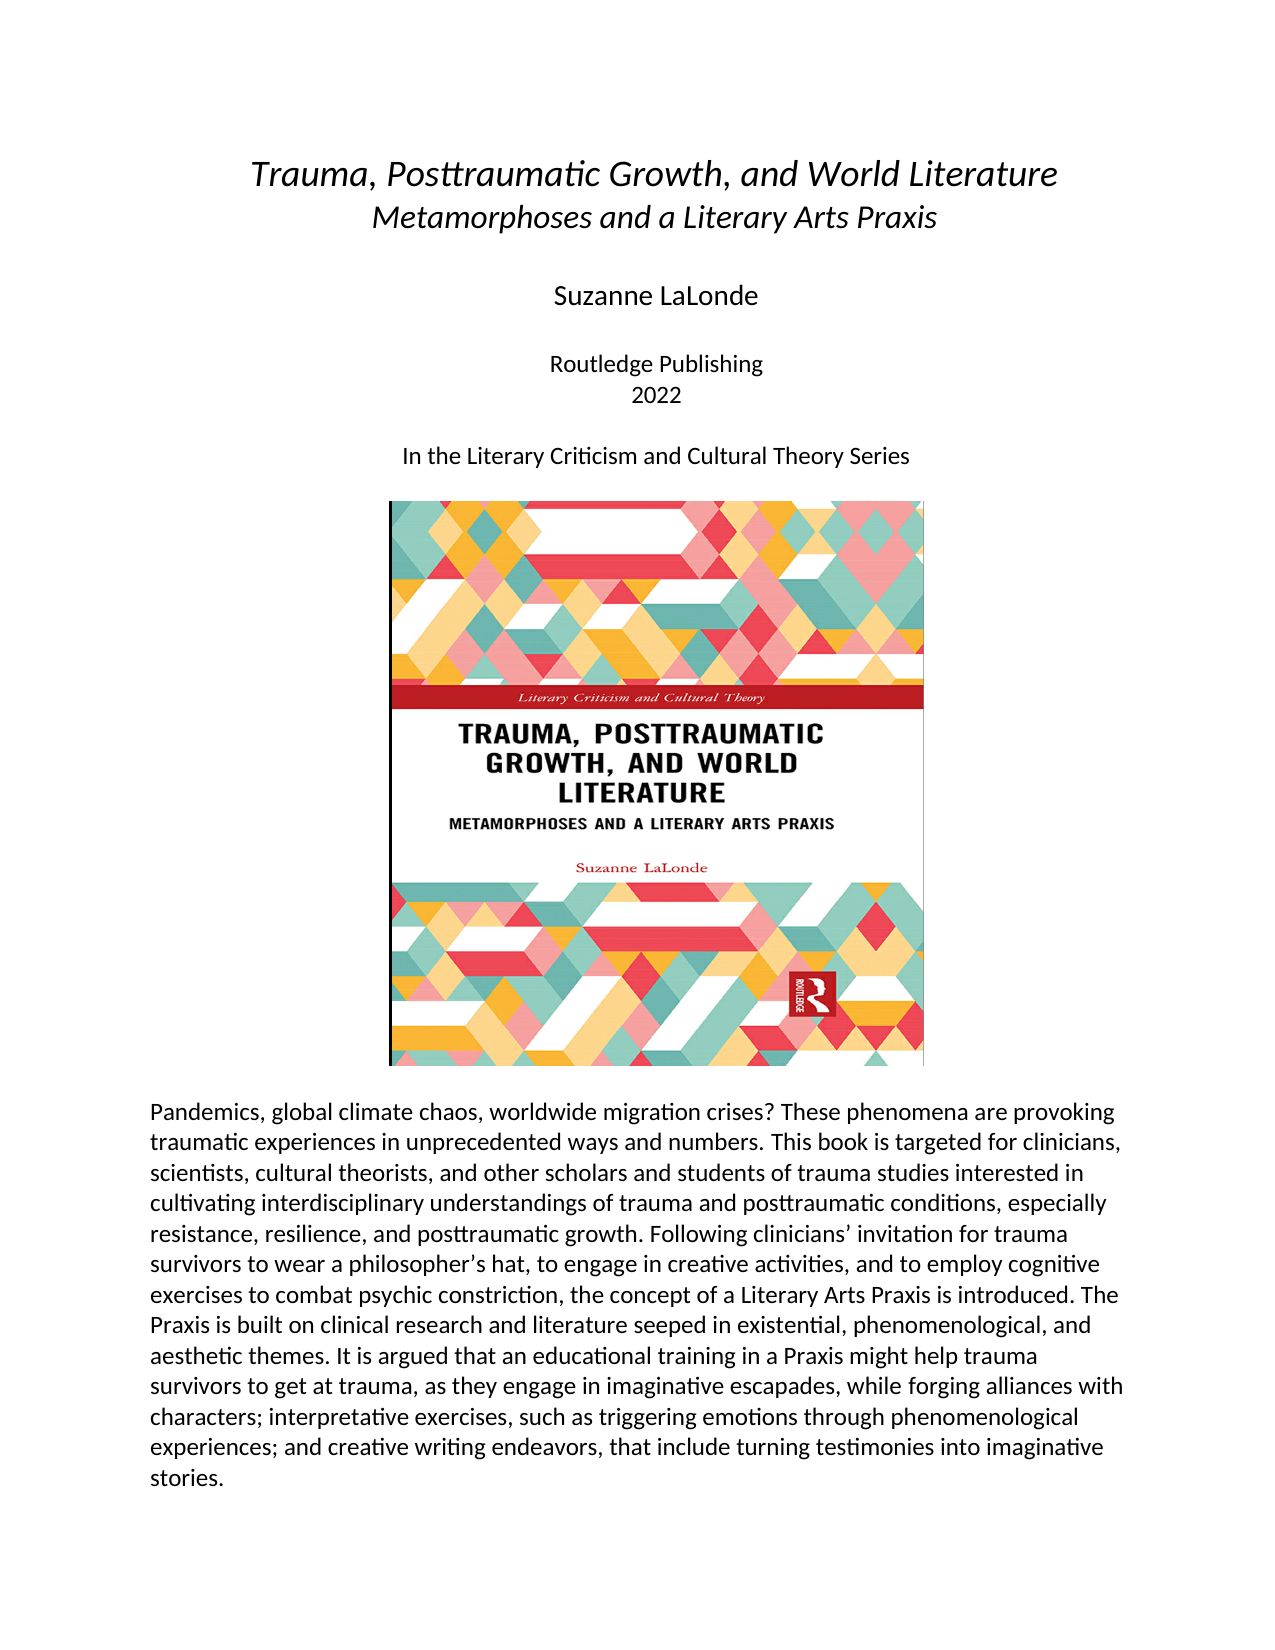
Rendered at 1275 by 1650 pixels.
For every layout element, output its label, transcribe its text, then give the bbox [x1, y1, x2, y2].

text 2022 [150, 379, 1125, 409]
text Trauma, Posttraumatic Growth, and World Literature [150, 150, 1125, 196]
text Suzanne LaLonde [150, 277, 1125, 313]
picture [389, 501, 924, 1066]
text Pandemics, global climate chaos, worldwide migration crises? These phenomena are provoking traumatic experiences in unprecedented ways and numbers. This book is targeted for clinicians, scientists, cultural theorists, and other scholars and students of trauma studies interested in cultivating interdisciplinary understandings of trauma and posttraumatic conditions, especially resistance, resilience, and posttraumatic growth. Following clinicians’ invitation for trauma survivors to wear a philosopher’s hat, to engage in creative activities, and to employ cognitive exercises to combat psychic constriction, the concept of a Literary Arts Praxis is introduced. The Praxis is built on clinical research and literature seeped in existential, phenomenological, and aesthetic themes. It is argued that an educational training in a Praxis might help trauma survivors to get at trauma, as they engage in imaginative escapades, while forging alliances with characters; interpretative exercises, such as triggering emotions through phenomenological experiences; and creative writing endeavors, that include turning testimonies into imaginative stories. [150, 1096, 1125, 1492]
text Metamorphoses and a Literary Arts Praxis [150, 196, 1125, 237]
text Routledge Publishing [150, 348, 1125, 379]
text In the Literary Criticism and Cultural Theory Series [150, 440, 1125, 471]
